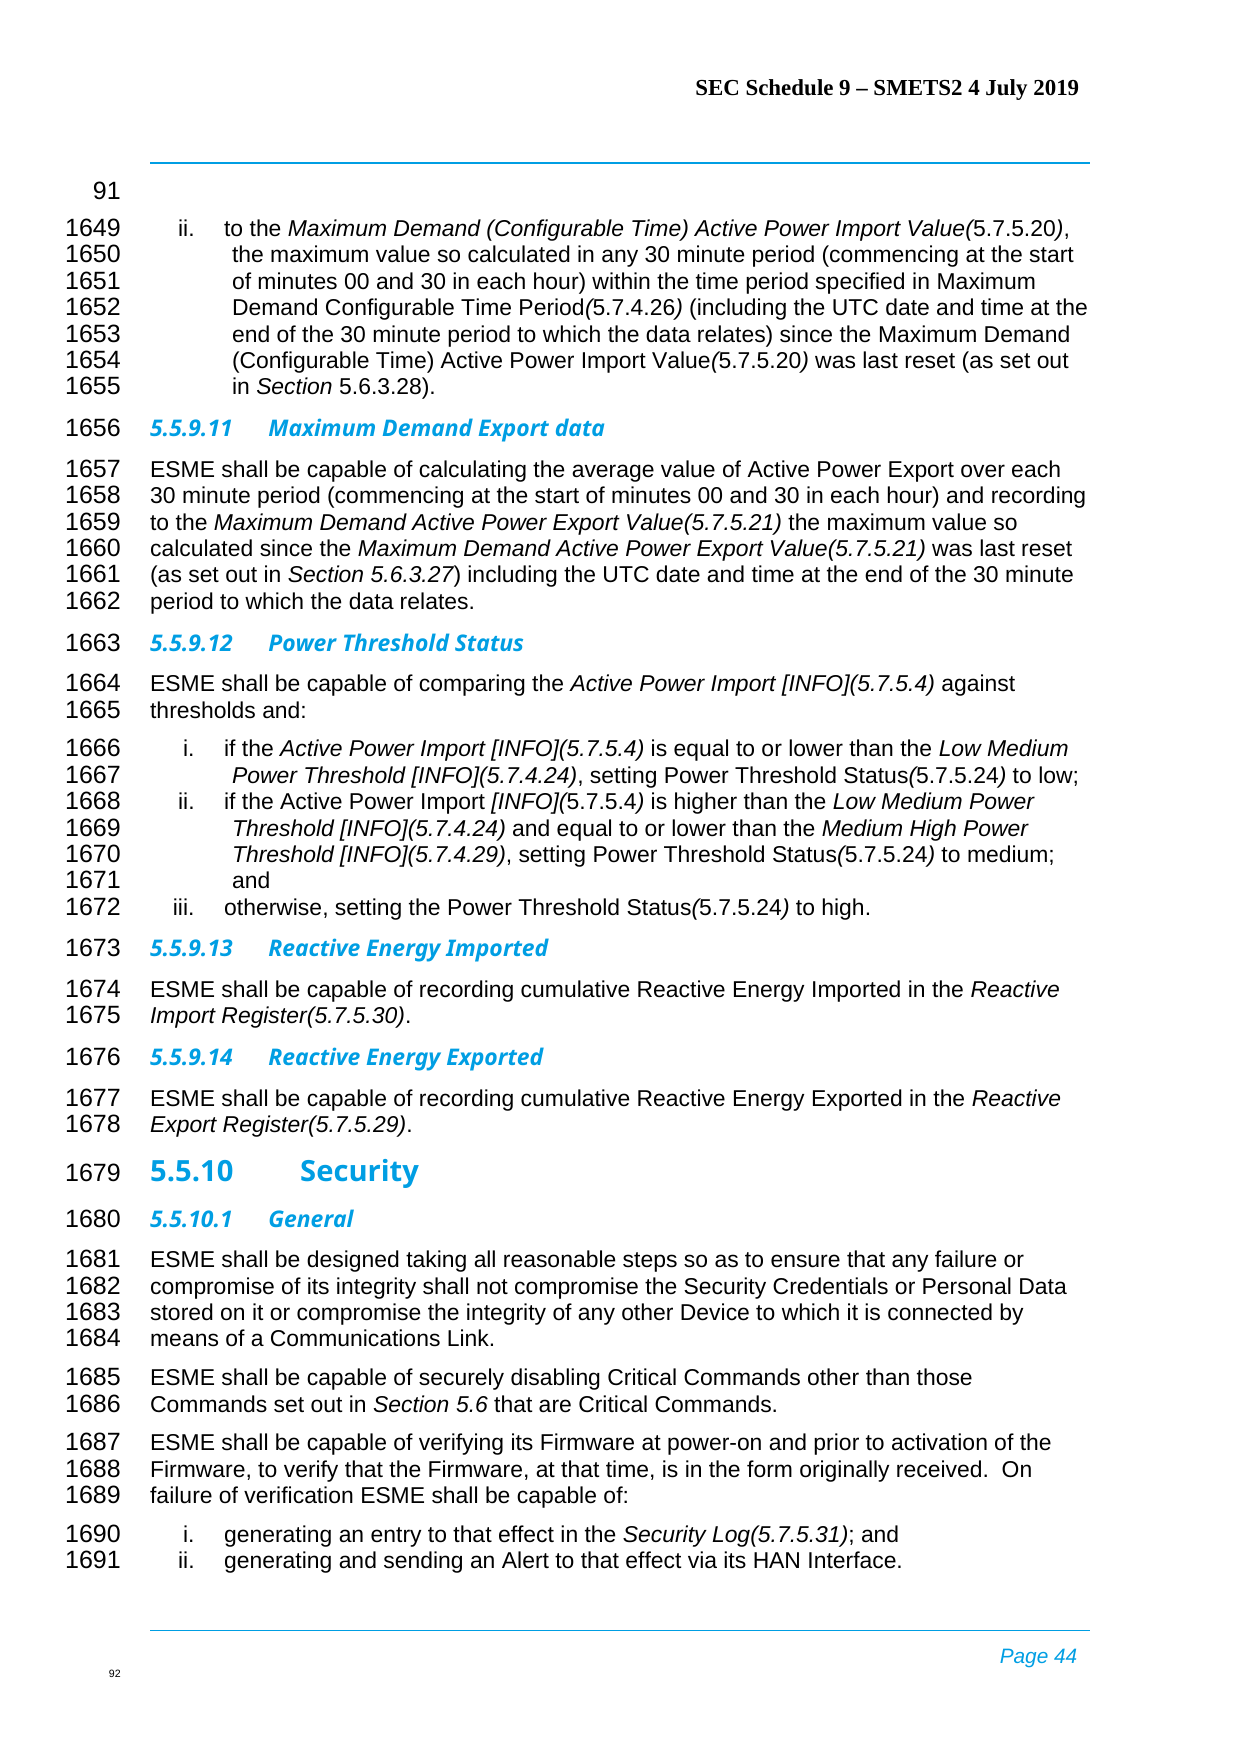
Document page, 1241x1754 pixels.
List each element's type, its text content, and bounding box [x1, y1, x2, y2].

text if the Active Power Import [INFO](5.7.5.4) is higher than the Low Medium Power Threshold [INFO](5.7.4.24) and equal to or lower than the Medium High Power Threshold [INFO](5.7.4.29), setting Power Threshold Status(5.7.5.24) to medium; and [194, 788, 1090, 893]
subtitle Reactive Energy Imported [150, 932, 1090, 964]
text ESME shall be capable of calculating the average value of Active Power Export over each 30 minute period (commencing at the start of minutes 00 and 30 in each hour) and recording to the Maximum Demand Active Power Export Value(5.7.5.21) the maximum value so calculated since the Maximum Demand Active Power Export Value(5.7.5.21) was last reset (as set out in Section 5.6.3.27) including the UTC date and time at the end of the 30 minute period to which the data relates. [150, 456, 1090, 614]
text ESME shall be capable of recording cumulative Reactive Energy Exported in the Reactive Export Register(5.7.5.29). [150, 1085, 1090, 1138]
text ESME shall be capable of comparing the Active Power Import [INFO](5.7.5.4) against thresholds and: [150, 670, 1090, 723]
text otherwise, setting the Power Threshold Status(5.7.5.24) to high. [194, 893, 1090, 920]
subtitle Security [150, 1150, 1090, 1190]
subtitle Power Threshold Status [150, 626, 1090, 658]
list if the Active Power Import [INFO](5.7.5.4) is equal to or lower than the Low Medium Power Threshold [INFO](5.7.4.24), setting Power Threshold Status(5.7.5.24) to low; [194, 735, 1090, 788]
text ESME shall be capable of recording cumulative Reactive Energy Imported in the Reactive Import Register(5.7.5.30). [150, 976, 1090, 1029]
text ESME shall be capable of securely disabling Critical Commands other than those Commands set out in Section 5.6 that are Critical Commands. [150, 1364, 1090, 1417]
subtitle General [150, 1202, 1090, 1234]
text ESME shall be capable of verifying its Firmware at power-on and prior to activation of the Firmware, to verify that the Firmware, at that time, is in the form originally received. On failure of verification ESME shall be capable of: [150, 1429, 1090, 1508]
text ESME shall be designed taking all reasonable steps so as to ensure that any failure or compromise of its integrity shall not compromise the Security Credentials or Personal Data stored on it or compromise the integrity of any other Device to which it is connected by means of a Communications Link. [150, 1246, 1090, 1352]
subtitle Reactive Energy Exported [150, 1041, 1090, 1073]
text generating and sending an Alert to that effect via its HAN Interface. [194, 1547, 1090, 1574]
list generating an entry to that effect in the Security Log(5.7.5.31); and [194, 1521, 1090, 1547]
subtitle Maximum Demand Export data [150, 412, 1090, 443]
text to the Maximum Demand (Configurable Time) Active Power Import Value(5.7.5.20), the maximum value so calculated in any 30 minute period (commencing at the start of minutes 00 and 30 in each hour) within the time period specified in Maximum Demand Configurable Time Period(5.7.4.26) (including the UTC date and time at the end of the 30 minute period to which the data relates) since the Maximum Demand (Configurable Time) Active Power Import Value(5.7.5.20) was last reset (as set out in Section 5.6.3.28). [194, 215, 1090, 399]
